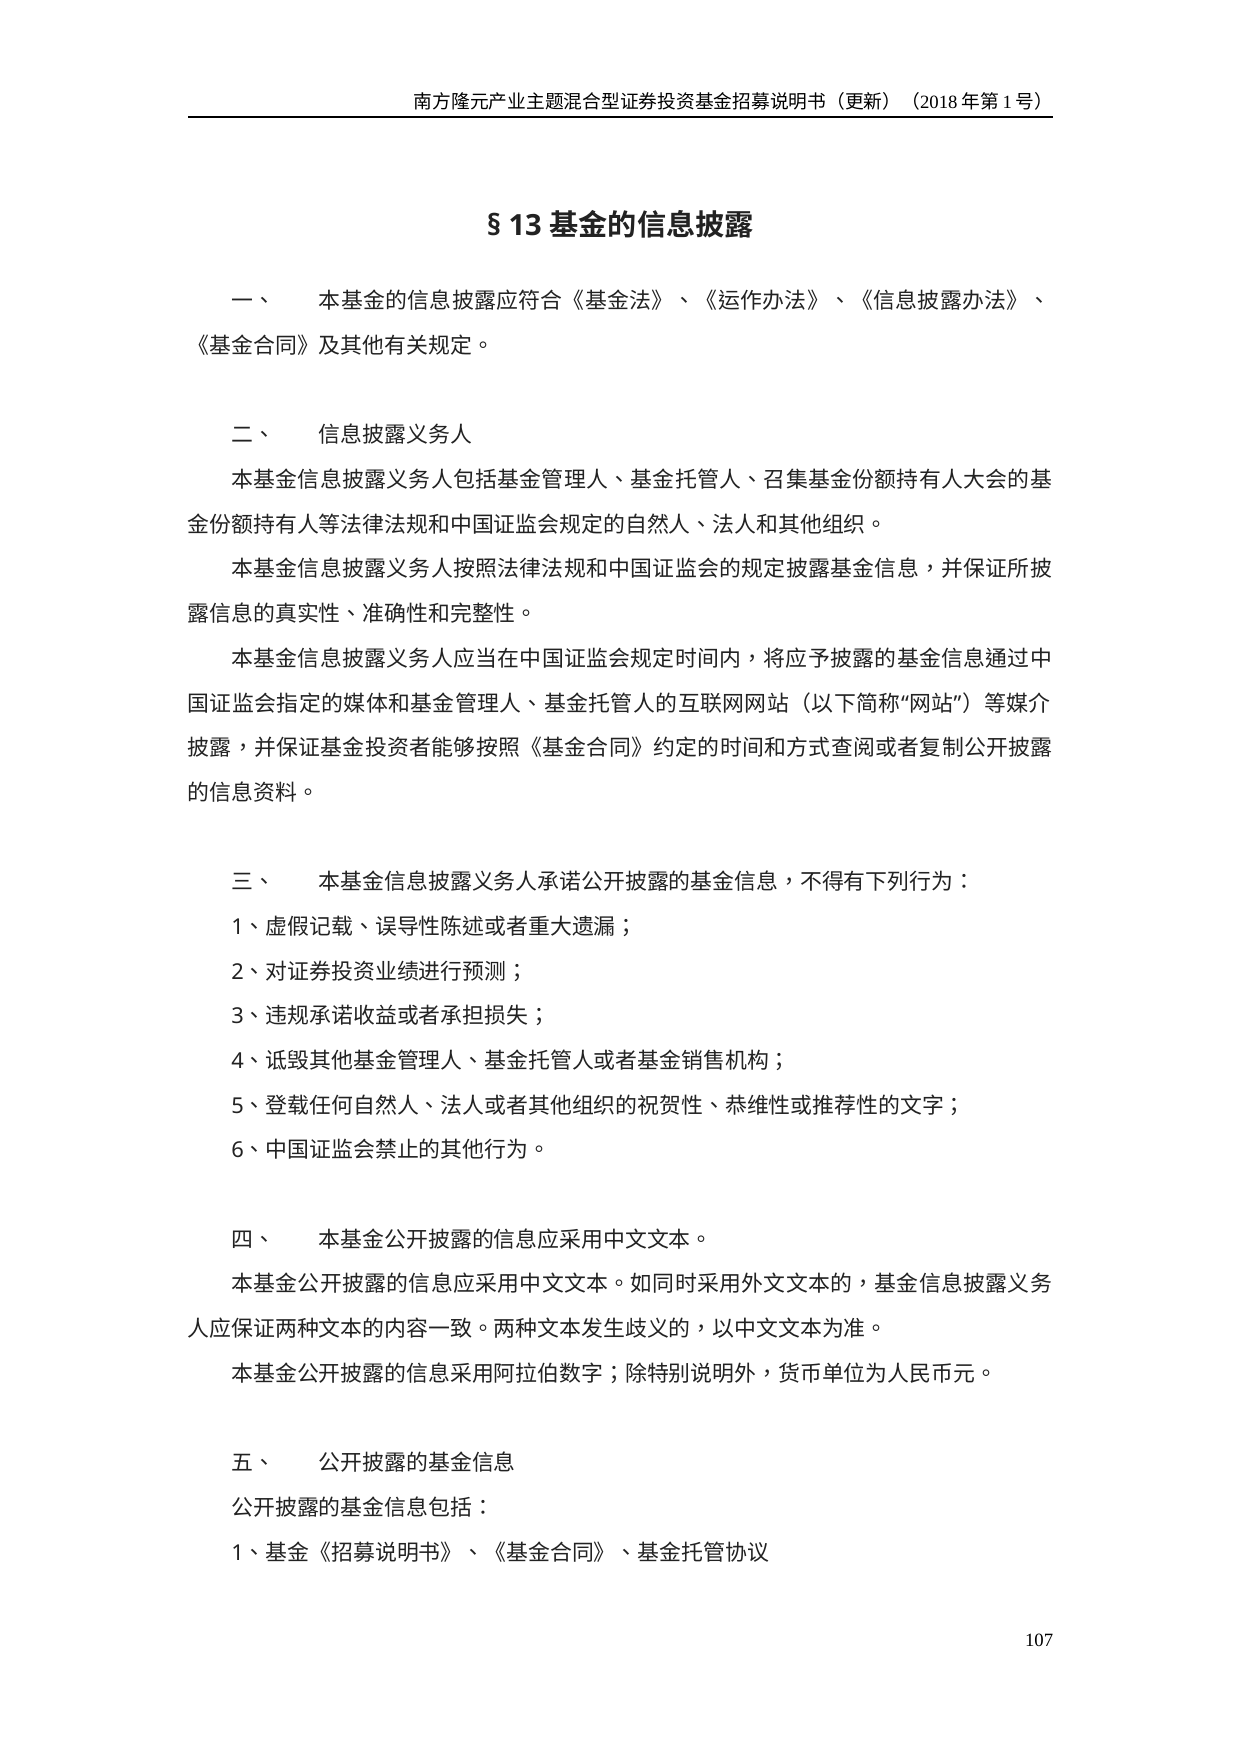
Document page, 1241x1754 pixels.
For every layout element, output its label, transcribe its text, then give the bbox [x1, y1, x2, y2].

text 本基金信息披露义务人包括基金管理人、基金托管人、召集基金份额持有人大会的基金份额持有人等法律法规和中国证监会规定的自然人、法人和其他组织。 [187, 464, 1053, 538]
text § 13 基金的信息披露 [187, 191, 1053, 256]
text 本基金公开披露的信息采用阿拉伯数字；除特别说明外，货币单位为人民币元。 [187, 1358, 1053, 1388]
text 三、 本基金信息披露义务人承诺公开披露的基金信息，不得有下列行为： [187, 866, 1053, 896]
text 四、 本基金公开披露的信息应采用中文文本。 [187, 1224, 1053, 1253]
text 公开披露的基金信息包括： [187, 1492, 1053, 1522]
text 本基金公开披露的信息应采用中文文本。如同时采用外文文本的，基金信息披露义务人应保证两种文本的内容一致。两种文本发生歧义的，以中文文本为准。 [187, 1268, 1053, 1343]
text 五、 公开披露的基金信息 [187, 1447, 1053, 1477]
text 2、对证券投资业绩进行预测； [187, 956, 1053, 985]
text 6、中国证监会禁止的其他行为。 [187, 1134, 1053, 1164]
text 4、诋毁其他基金管理人、基金托管人或者基金销售机构； [187, 1045, 1053, 1075]
text 1、虚假记载、误导性陈述或者重大遗漏； [187, 911, 1053, 941]
text 一、 本基金的信息披露应符合《基金法》、《运作办法》、《信息披露办法》、《基金合同》及其他有关规定。 [187, 285, 1053, 360]
text 本基金信息披露义务人应当在中国证监会规定时间内，将应予披露的基金信息通过中国证监会指定的媒体和基金管理人、基金托管人的互联网网站（以下简称“网站”）等媒介披露，并保证基金投资者能够按照《基金合同》约定的时间和方式查阅或者复制公开披露的信息资料。 [187, 643, 1053, 807]
text 二、 信息披露义务人 [187, 419, 1053, 449]
text 本基金信息披露义务人按照法律法规和中国证监会的规定披露基金信息，并保证所披露信息的真实性、准确性和完整性。 [187, 553, 1053, 628]
text 1、基金《招募说明书》、《基金合同》、基金托管协议 [187, 1537, 1053, 1566]
text 3、违规承诺收益或者承担损失； [187, 1000, 1053, 1030]
text 5、登载任何自然人、法人或者其他组织的祝贺性、恭维性或推荐性的文字； [187, 1090, 1053, 1119]
